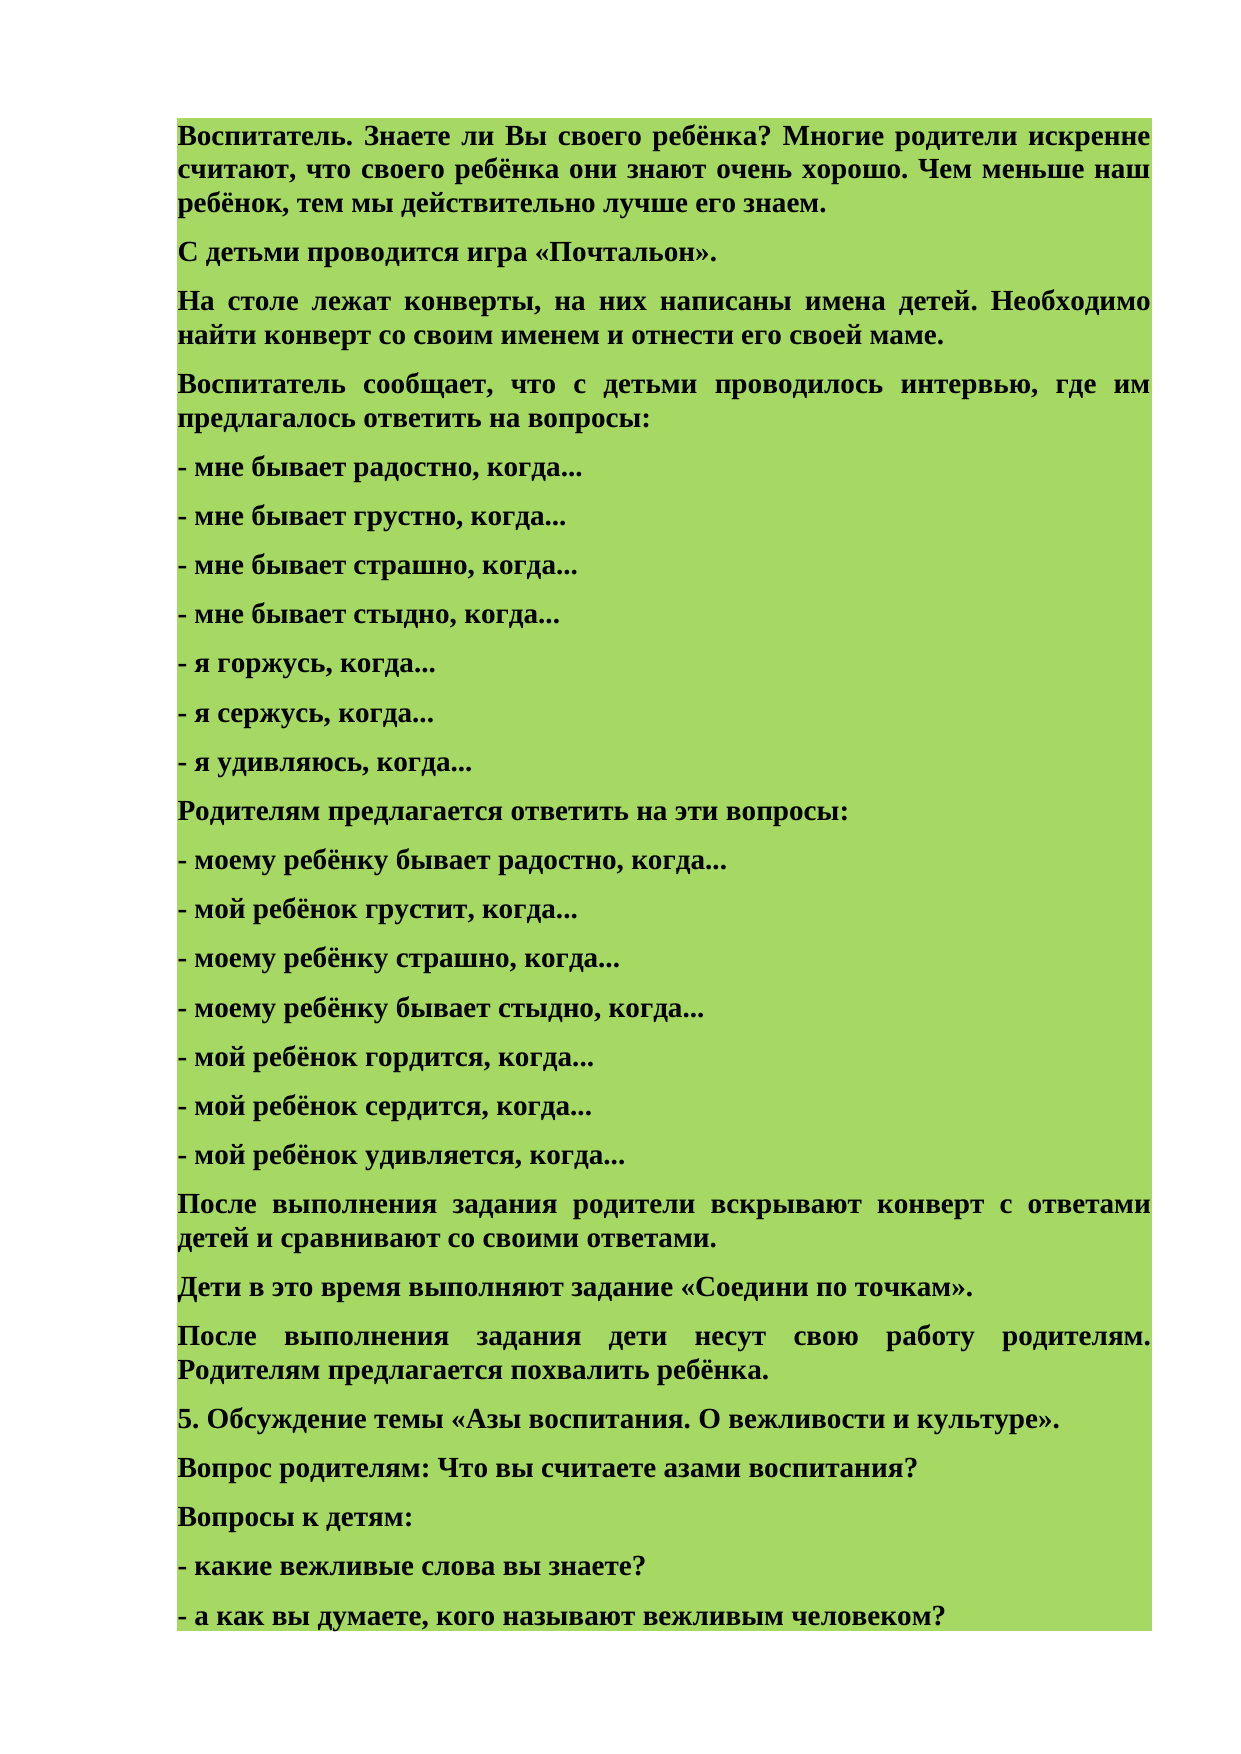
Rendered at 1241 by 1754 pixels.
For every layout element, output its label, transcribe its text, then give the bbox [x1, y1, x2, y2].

text После выполнения задания дети несут свою работу родителям. Родителям предлагается похвалить ребёнка. [177, 1318, 1152, 1385]
text - мне бывает стыдно, когда... [177, 596, 1152, 630]
text - мне бывает страшно, когда... [177, 547, 1152, 581]
text После выполнения задания родители вскрывают конверт с ответами детей и сравнивают со своими ответами. [177, 1186, 1152, 1253]
text - я сержусь, когда... [177, 695, 1152, 728]
text Дети в это время выполняют задание «Соедини по точкам». [177, 1269, 1152, 1303]
text Воспитатель. Знаете ли Вы своего ребёнка? Многие родители искренне считают, что своего ребёнка они знают очень хорошо. Чем меньше наш ребёнок, тем мы действительно лучше его знаем. [177, 118, 1152, 219]
text На столе лежат конверты, на них написаны имена детей. Необходимо найти конверт со своим именем и отнести его своей маме. [177, 283, 1152, 351]
text Вопросы к детям: [177, 1499, 1152, 1533]
text - мой ребёнок сердится, когда... [177, 1088, 1152, 1122]
text - мой ребёнок удивляется, когда... [177, 1137, 1152, 1171]
text - какие вежливые слова вы знаете? [177, 1548, 1152, 1582]
text - я горжусь, когда... [177, 646, 1152, 679]
text - мой ребёнок гордится, когда... [177, 1039, 1152, 1072]
text Вопрос родителям: Что вы считаете азами воспитания? [177, 1450, 1152, 1484]
text - мне бывает радостно, когда... [177, 449, 1152, 482]
text 5. Обсуждение темы «Азы воспитания. О вежливости и культуре». [177, 1401, 1152, 1434]
text - мой ребёнок грустит, когда... [177, 891, 1152, 925]
text - я удивляюсь, когда... [177, 744, 1152, 777]
text Воспитатель сообщает, что с детьми проводилось интервью, где им предлагалось ответить на вопросы: [177, 366, 1152, 433]
text С детьми проводится игра «Почтальон». [177, 234, 1152, 268]
text - мне бывает грустно, когда... [177, 498, 1152, 532]
text - а как вы думаете, кого называют вежливым человеком? [177, 1598, 1152, 1631]
text - моему ребёнку бывает радостно, когда... [177, 842, 1152, 876]
text Родителям предлагается ответить на эти вопросы: [177, 793, 1152, 827]
text - моему ребёнку страшно, когда... [177, 941, 1152, 974]
text - моему ребёнку бывает стыдно, когда... [177, 990, 1152, 1023]
